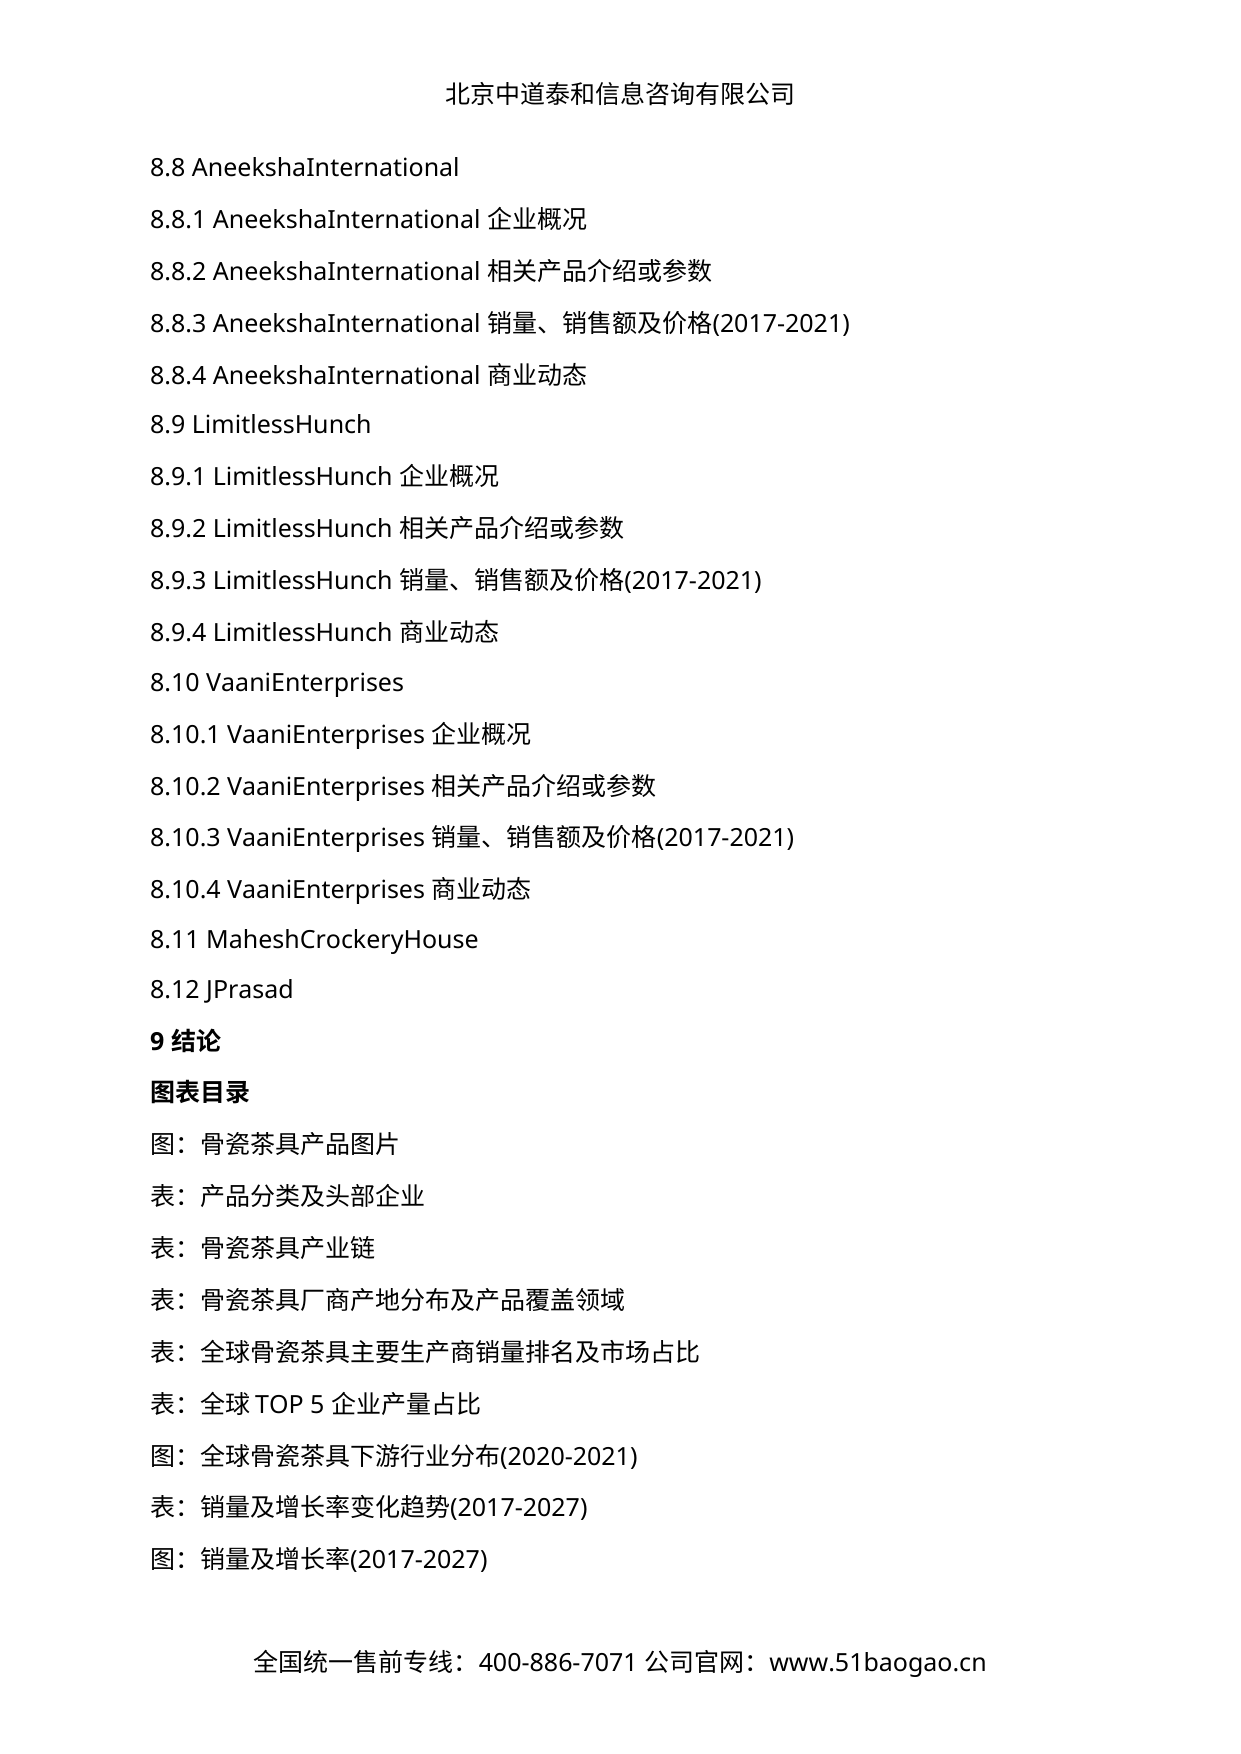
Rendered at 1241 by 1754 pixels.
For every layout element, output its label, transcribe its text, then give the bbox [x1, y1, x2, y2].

text 表：产品分类及头部企业 [150, 1177, 1090, 1213]
text 8.11 MaheshCrockeryHouse [150, 922, 1090, 956]
text 8.9.2 LimitlessHunch 相关产品介绍或参数 [150, 509, 1090, 545]
text 8.10.2 VaaniEnterprises 相关产品介绍或参数 [150, 766, 1090, 802]
text 8.9.4 LimitlessHunch 商业动态 [150, 612, 1090, 649]
text 8.8.3 AneekshaInternational 销量、销售额及价格(2017-2021) [150, 303, 1090, 340]
text 8.10.4 VaaniEnterprises 商业动态 [150, 870, 1090, 906]
text 图：骨瓷茶具产品图片 [150, 1125, 1090, 1161]
text 8.9.3 LimitlessHunch 销量、销售额及价格(2017-2021) [150, 561, 1090, 597]
text 9 结论 [150, 1021, 1090, 1057]
text 图表目录 [150, 1073, 1090, 1109]
text 8.8 AneekshaInternational [150, 150, 1090, 184]
text 8.10 VaaniEnterprises [150, 664, 1090, 698]
text 表：销量及增长率变化趋势(2017-2027) [150, 1488, 1090, 1524]
text 表：全球TOP 5 企业产量占比 [150, 1384, 1090, 1420]
text 8.12 JPrasad [150, 971, 1090, 1005]
text 图：全球骨瓷茶具下游行业分布(2020-2021) [150, 1436, 1090, 1472]
text 表：骨瓷茶具产业链 [150, 1228, 1090, 1265]
text 表：全球骨瓷茶具主要生产商销量排名及市场占比 [150, 1332, 1090, 1368]
text 图：销量及增长率(2017-2027) [150, 1540, 1090, 1576]
text 8.8.4 AneekshaInternational 商业动态 [150, 355, 1090, 392]
text 8.10.1 VaaniEnterprises 企业概况 [150, 714, 1090, 750]
text 8.10.3 VaaniEnterprises 销量、销售额及价格(2017-2021) [150, 818, 1090, 854]
text 8.8.2 AneekshaInternational 相关产品介绍或参数 [150, 252, 1090, 288]
text 表：骨瓷茶具厂商产地分布及产品覆盖领域 [150, 1280, 1090, 1317]
text 8.9 LimitlessHunch [150, 407, 1090, 441]
text 8.8.1 AneekshaInternational 企业概况 [150, 200, 1090, 236]
text 8.9.1 LimitlessHunch 企业概况 [150, 457, 1090, 493]
